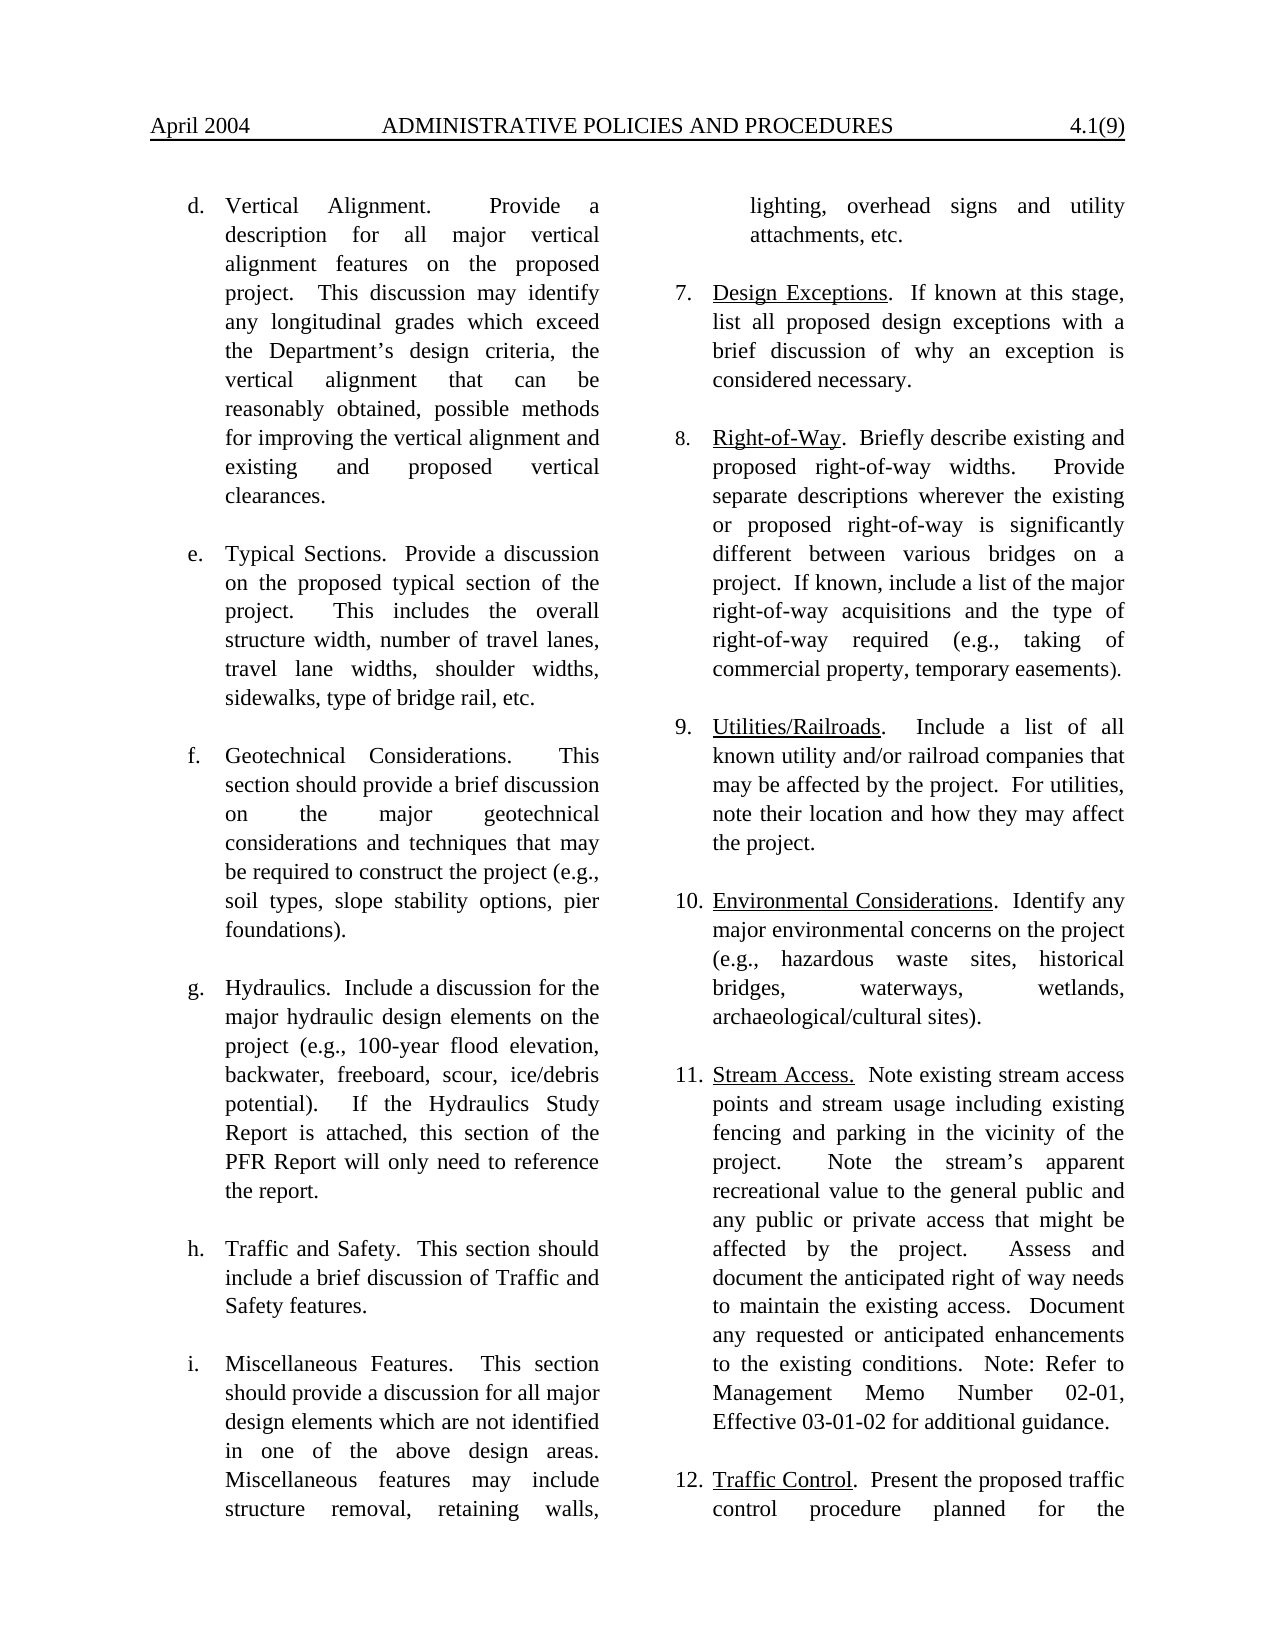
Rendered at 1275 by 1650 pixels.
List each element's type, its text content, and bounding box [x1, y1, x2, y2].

list Hydraulics. Include a discussion for the major hydraulic design elements on the project (e.g., 100-year flood elevation, backwater, freeboard, scour, ice/debris potential). If the Hydraulics Study Report is attached, this section of the PFR Report will only need to reference the report. [187, 974, 600, 1203]
list Stream Access. Note existing stream access points and stream usage including existing fencing and parking in the vicinity of the project. Note the stream’s apparent recreational value to the general public and any public or private access that might be affected by the project. Assess and document the anticipated right of way needs to maintain the existing access. Document any requested or anticipated enhancements to the existing conditions. Note: Refer to Management Memo Number 02-01, Effective 03-01-02 for additional guidance. [675, 1061, 1125, 1435]
list Environmental Considerations. Identify any major environmental concerns on the project (e.g., hazardous waste sites, historical bridges, waterways, wetlands, archaeological/cultural sites). [675, 887, 1125, 1029]
list Utilities/Railroads. Include a list of all known utility and/or railroad companies that may be affected by the project. For utilities, note their location and how they may affect the project. [675, 713, 1125, 856]
list Traffic and Safety. This section should include a brief discussion of Traffic and Safety features. [187, 1235, 600, 1319]
list Miscellaneous Features. This section should provide a discussion for all major design elements which are not identified in one of the above design areas. Miscellaneous features may include structure removal, retaining walls, lighting, overhead signs and utility attachments, etc. [712, 192, 1125, 247]
list Miscellaneous Features. This section should provide a discussion for all major design elements which are not identified in one of the above design areas. Miscellaneous features may include structure removal, retaining walls, lighting, overhead signs and utility attachments, etc. [187, 1351, 600, 1522]
list Vertical Alignment. Provide a description for all major vertical alignment features on the proposed project. This discussion may identify any longitudinal grades which exceed the Department’s design criteria, the vertical alignment that can be reasonably obtained, possible methods for improving the vertical alignment and existing and proposed vertical clearances. [187, 192, 600, 508]
list Typical Sections. Provide a discussion on the proposed typical section of the project. This includes the overall structure width, number of travel lanes, travel lane widths, shoulder widths, sidewalks, type of bridge rail, etc. [187, 540, 600, 711]
list Design Exceptions. If known at this stage, list all proposed design exceptions with a brief discussion of why an exception is considered necessary. [675, 279, 1125, 392]
list Right-of-Way. Briefly describe existing and proposed right-of-way widths. Provide separate descriptions wherever the existing or proposed right-of-way is significantly different between various bridges on a project. If known, include a list of the major right-of-way acquisitions and the type of right-of-way required (e.g., taking of commercial property, temporary easements). [675, 424, 1125, 682]
list Geotechnical Considerations. This section should provide a brief discussion on the major geotechnical considerations and techniques that may be required to construct the project (e.g., soil types, slope stability options, pier foundations). [187, 742, 600, 942]
